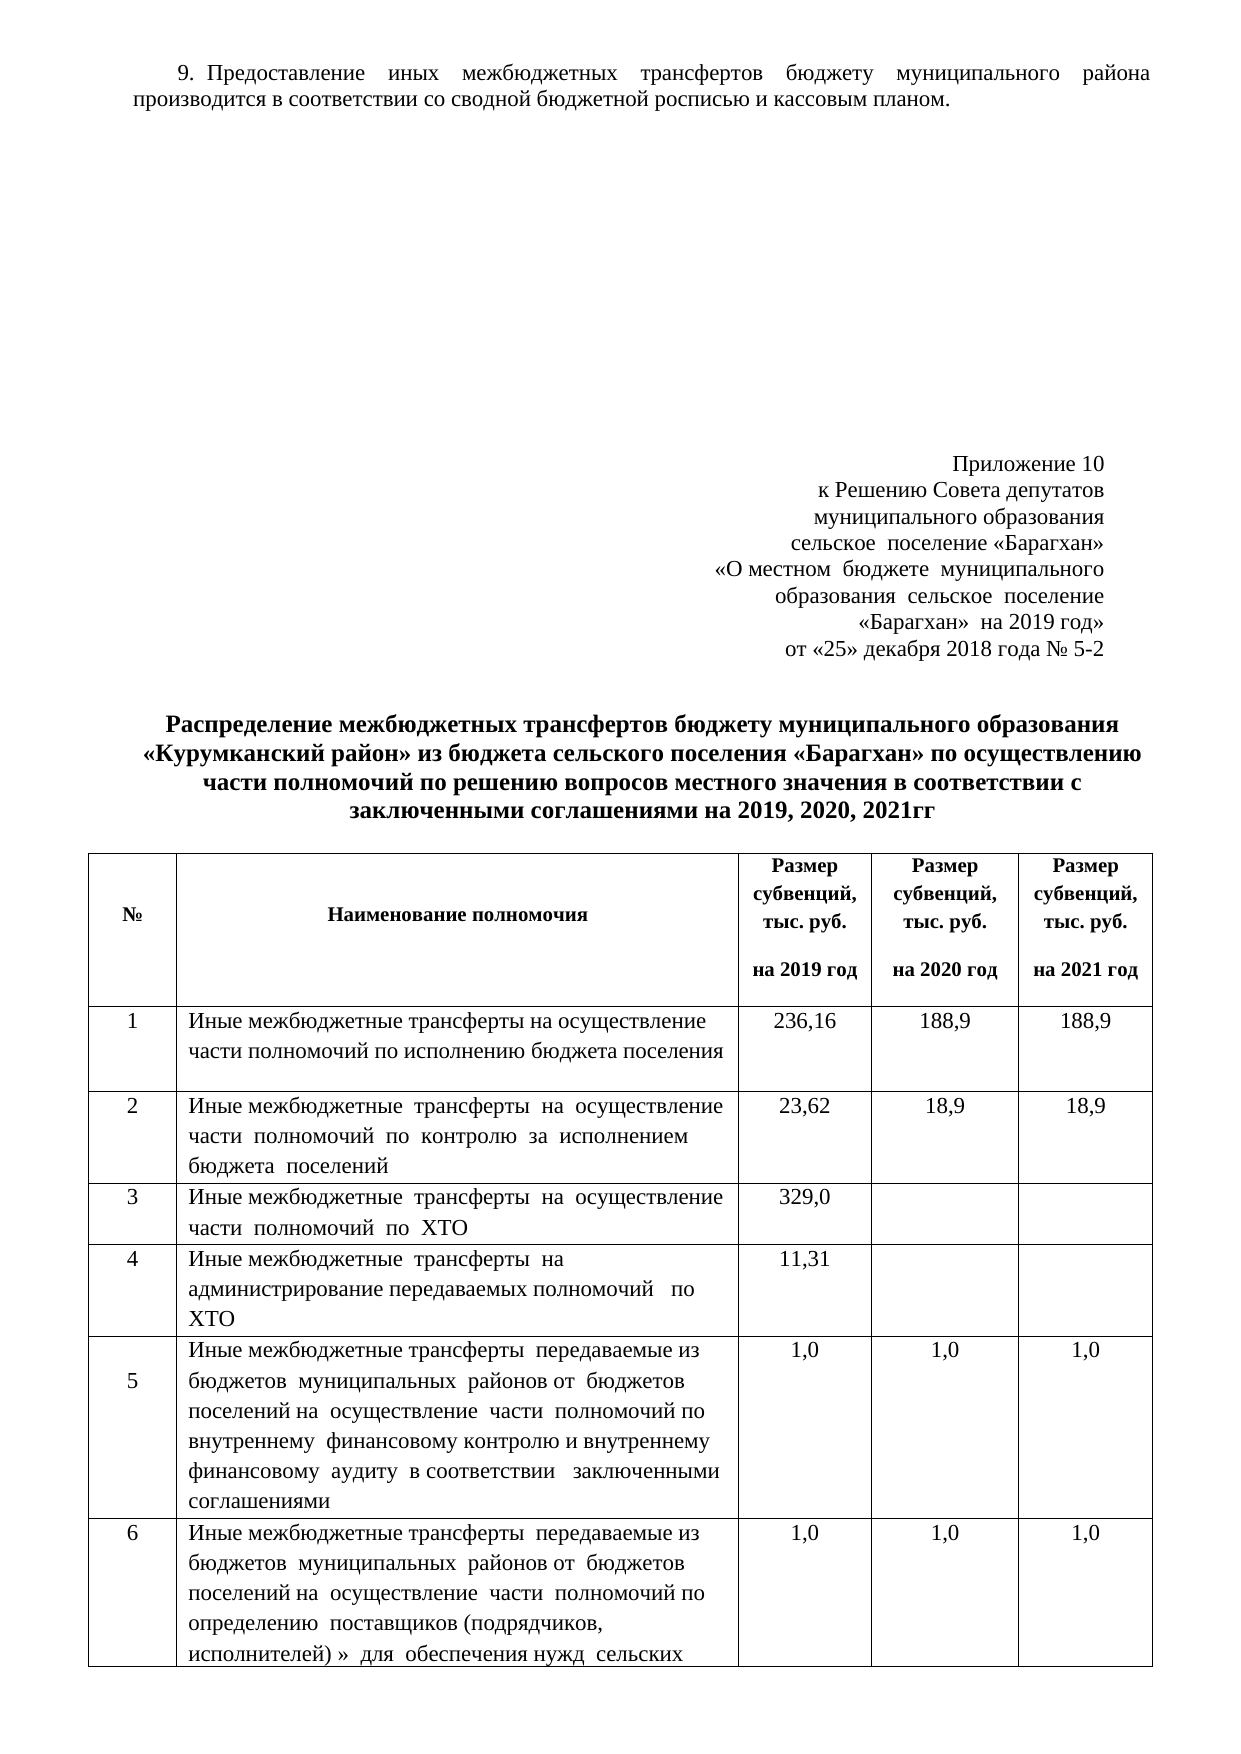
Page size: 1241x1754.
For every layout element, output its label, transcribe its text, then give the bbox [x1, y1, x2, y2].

table_cell [1019, 1245, 1152, 1336]
table_cell 188,9 [872, 1007, 1018, 1091]
table_cell Иные межбюджетные трансферты на осуществление части полномочий по ХТО [177, 1184, 738, 1244]
table_cell 5 [89, 1337, 176, 1518]
table_cell 2 [89, 1092, 176, 1182]
table_cell 4 [89, 1245, 176, 1336]
table_cell 1,0 [739, 1519, 871, 1666]
table_header Размер субвенций, тыс. руб. на 2019 год [739, 854, 871, 1006]
table_cell «О местном бюджете муниципального образования сельское поселение [130, 556, 1107, 608]
table_cell 23,62 [739, 1092, 871, 1182]
table_cell Иные межбюджетные трансферты на осуществление части полномочий по исполнению бюджета поселения [177, 1007, 738, 1091]
table_cell [872, 1184, 1018, 1244]
table_cell 236,16 [739, 1007, 871, 1091]
table_cell [872, 1245, 1018, 1336]
table_header № [89, 854, 176, 1006]
table_cell муниципального образования сельское поселение «Барагхан» [130, 503, 1107, 556]
table_cell 1,0 [739, 1337, 871, 1518]
table_cell 1 [89, 1007, 176, 1091]
table_cell 329,0 [739, 1184, 871, 1244]
text Распределение межбюджетных трансфертов бюджету муниципального образования «Курумканский район» из бюджета сельского поселения «Барагхан» по осуществлению части полномочий по решению вопросов местного значения в соответствии с заключенными соглашениями на 2019, 2020, 2021гг [133, 709, 1152, 824]
table_cell Иные межбюджетные трансферты на осуществление части полномочий по контролю за исполнением бюджета поселений [177, 1092, 738, 1182]
table_cell 3 [89, 1184, 176, 1244]
table_header Наименование полномочия [177, 854, 738, 1006]
table_cell 18,9 [872, 1092, 1018, 1182]
table_cell 188,9 [1019, 1007, 1152, 1091]
table_header Приложение 10 [130, 424, 1107, 476]
table_header Размер субвенций, тыс. руб. на 2021 год [1019, 854, 1152, 1006]
table_cell 1,0 [872, 1337, 1018, 1518]
table_cell Иные межбюджетные трансферты передаваемые из бюджетов муниципальных районов от бюджетов поселений на осуществление части полномочий по внутреннему финансовому контролю и внутреннему финансовому аудиту в соответствии заключенными соглашениями [177, 1337, 738, 1518]
table_cell 18,9 [1019, 1092, 1152, 1182]
list Предоставление иных межбюджетных трансфертов бюджету муниципального района производится в соответствии со сводной бюджетной росписью и кассовым планом. [133, 59, 1152, 112]
table_cell 1,0 [872, 1519, 1018, 1666]
table_cell [1019, 1184, 1152, 1244]
table_cell к Решению Совета депутатов [130, 476, 1107, 503]
table_cell 1,0 [1019, 1519, 1152, 1666]
table_cell «Барагхан» на 2019 год» от «25» декабря 2018 года № 5-2 [130, 608, 1107, 661]
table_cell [177, 1519, 738, 1666]
table_header Размер субвенций, тыс. руб. на 2020 год [872, 854, 1018, 1006]
table_cell Иные межбюджетные трансферты на администрирование передаваемых полномочий по ХТО [177, 1245, 738, 1336]
table_cell 11,31 [739, 1245, 871, 1336]
table_cell 1,0 [1019, 1337, 1152, 1518]
table_cell 6 [89, 1519, 176, 1666]
